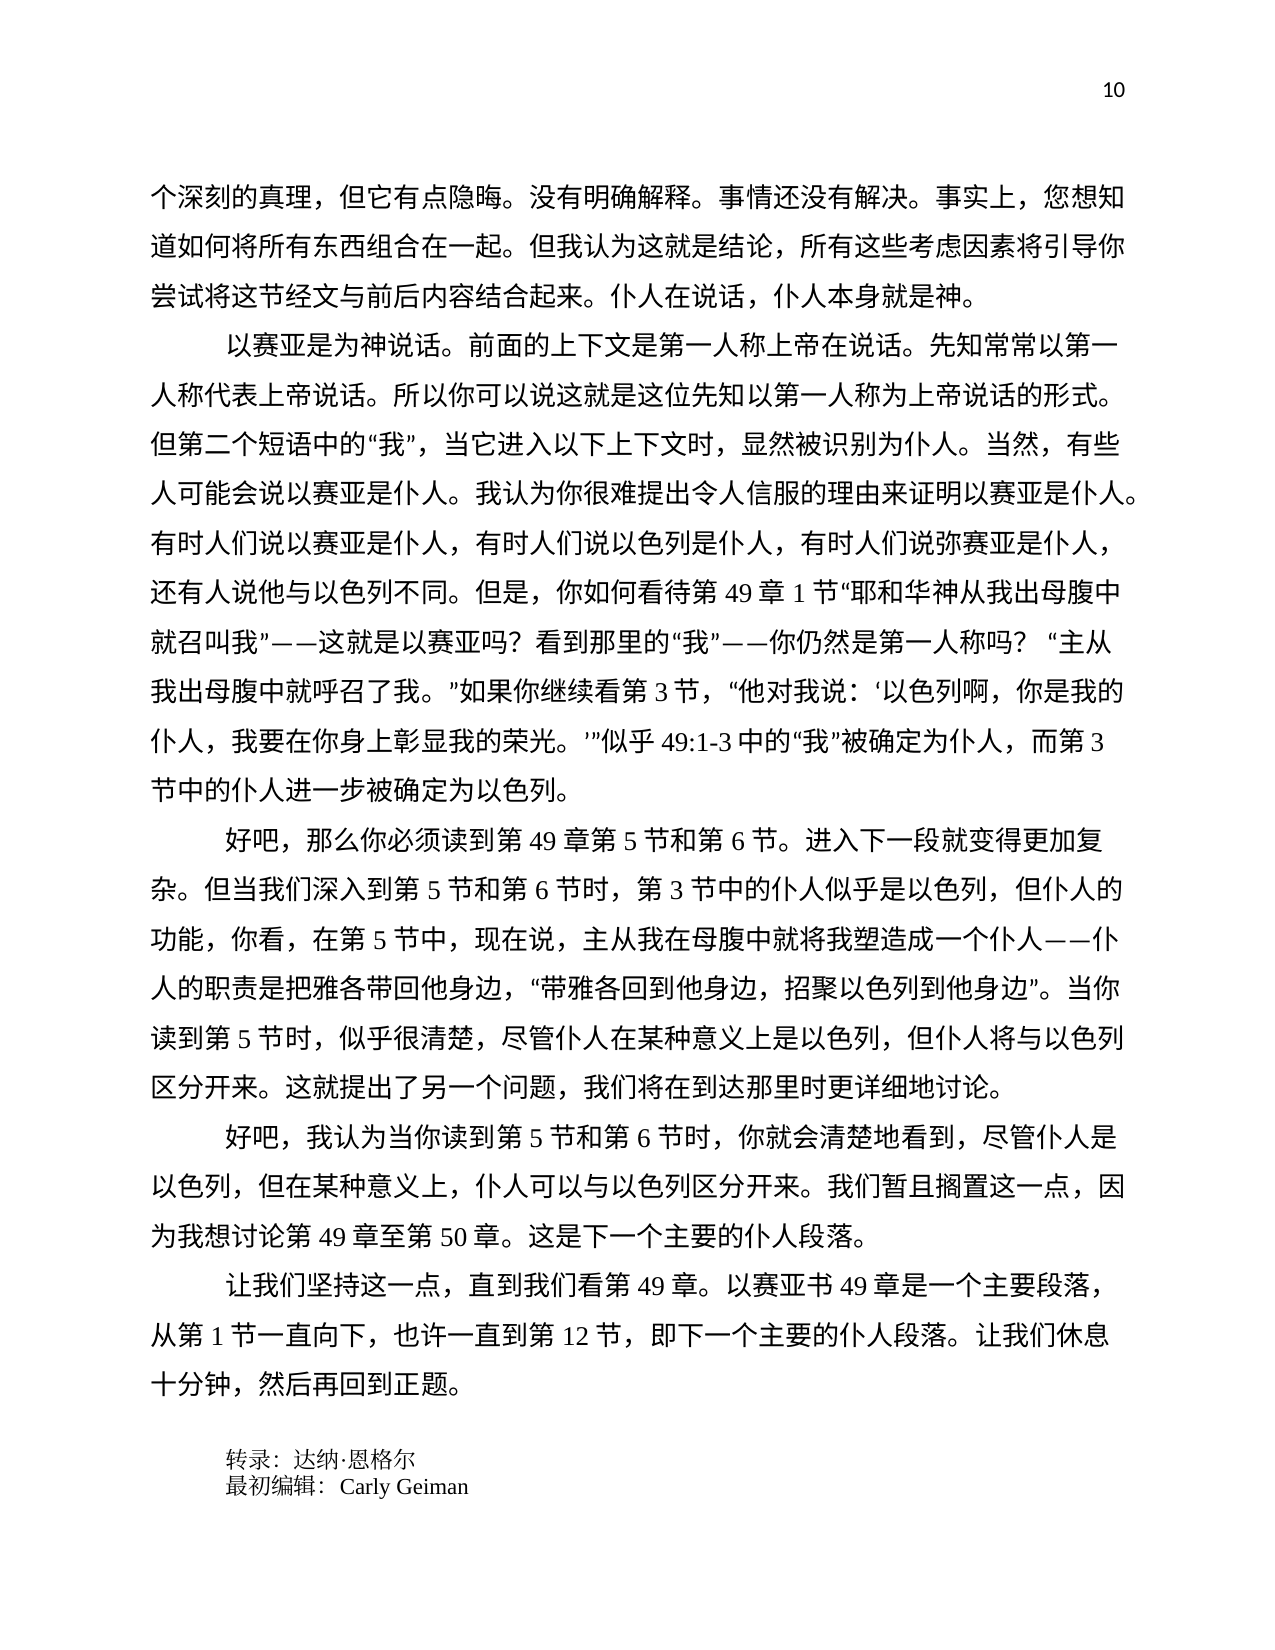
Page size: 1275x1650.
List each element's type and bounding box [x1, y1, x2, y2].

text [150, 1447, 1125, 1499]
text [150, 181, 1125, 1401]
